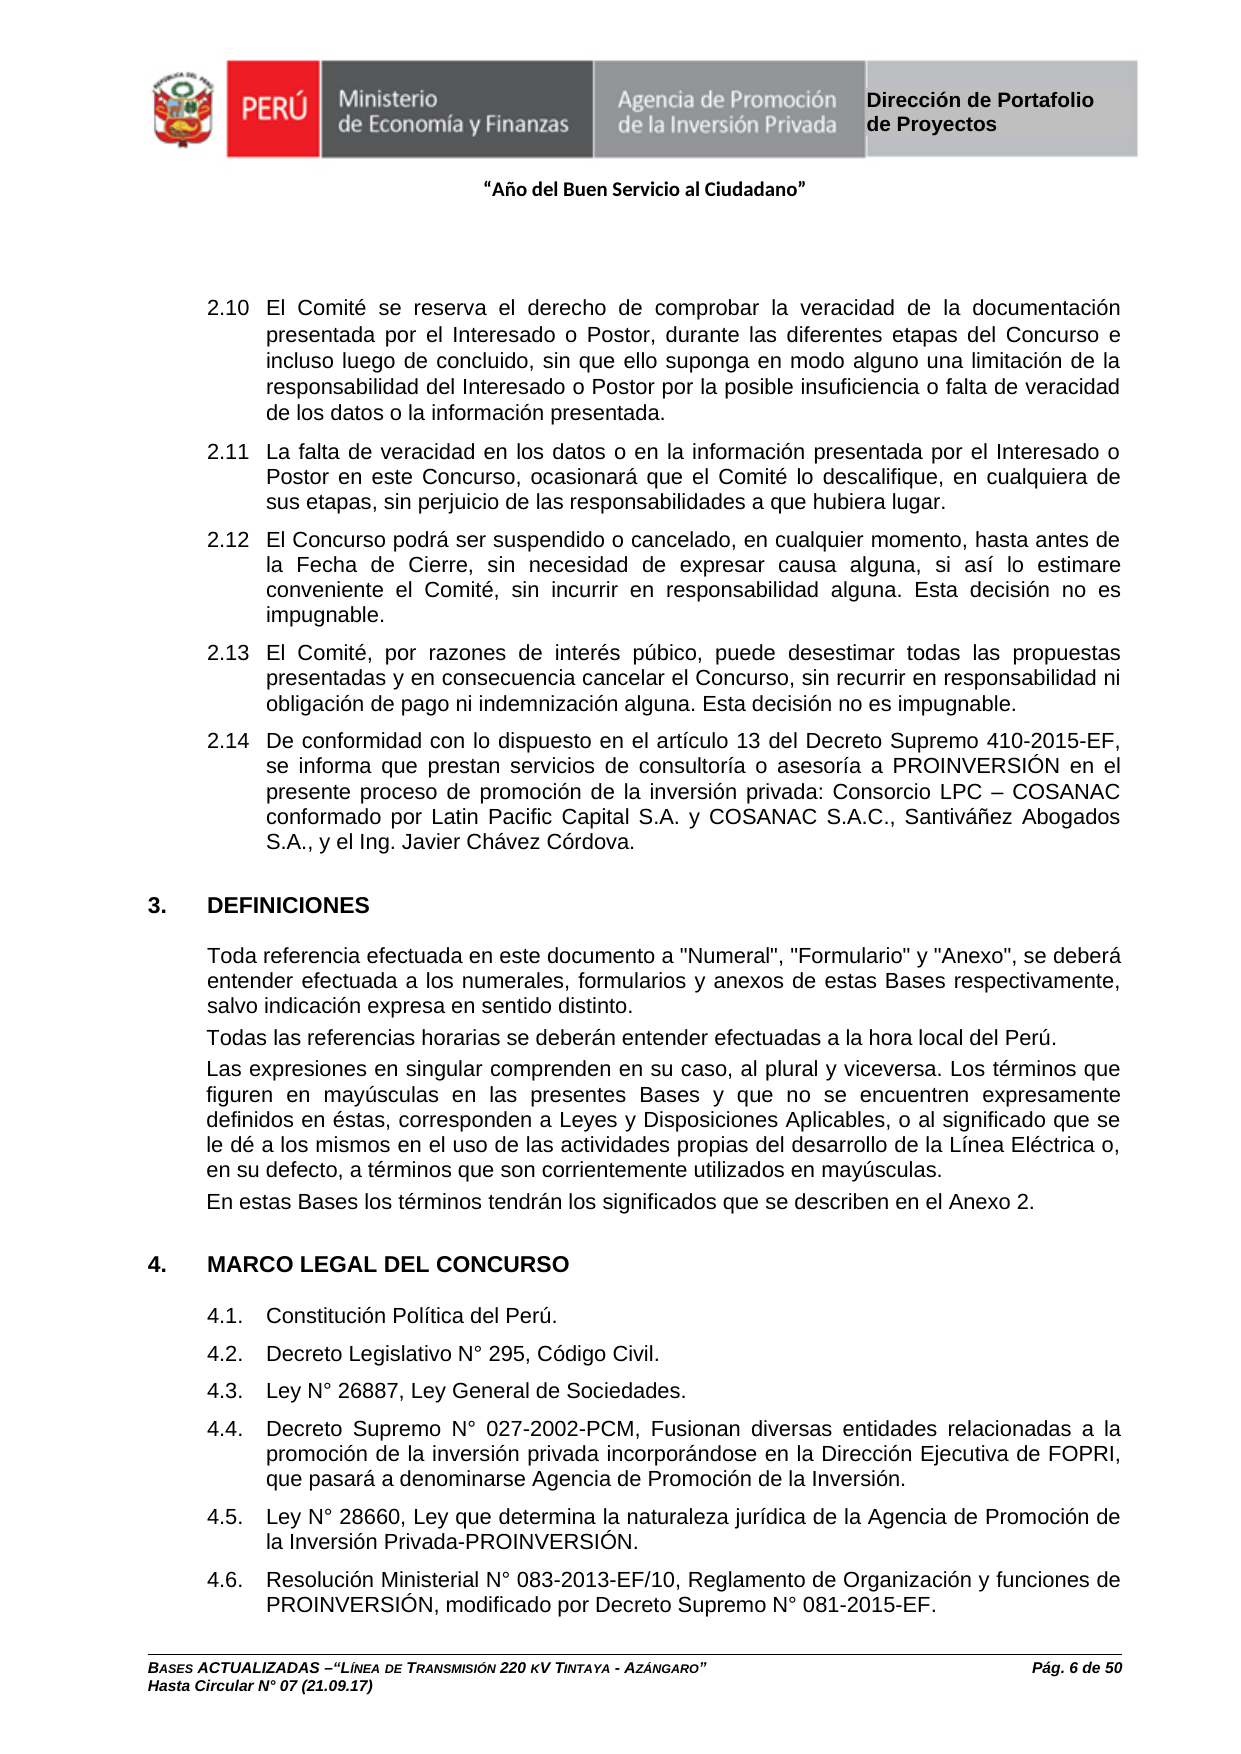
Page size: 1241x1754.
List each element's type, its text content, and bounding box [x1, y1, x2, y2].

list Resolución Ministerial N° 083-2013-EF/10, Reglamento de Organización y funciones de PROINVERSIÓN, modificado por Decreto Supremo N° 081-2015-EF. [207, 1567, 1122, 1617]
picture [145, 51, 1144, 186]
list Decreto Supremo N° 027-2002-PCM, Fusionan diversas entidades relacionadas a la promoción de la inversión privada incorporándose en la Dirección Ejecutiva de FOPRI, que pasará a denominarse Agencia de Promoción de la Inversión. [207, 1416, 1122, 1491]
list Ley N° 26887, Ley General de Sociedades. [207, 1378, 1122, 1403]
text Toda referencia efectuada en este documento a "Numeral", "Formulario" y "Anexo", se deberá entender efectuada a los numerales, formularios y anexos de estas Bases respectivamente, salvo indicación expresa en sentido distinto. [207, 943, 1122, 1019]
list En estas Bases los términos tendrán los significados que se describen en el Anexo 2. [206, 1189, 1122, 1214]
list Todas las referencias horarias se deberán entender efectuadas a la hora local del Perú. [206, 1025, 1122, 1050]
list La falta de veracidad en los datos o en la información presentada por el Interesado o Postor en este Concurso, ocasionará que el Comité lo descalifique, en cualquiera de sus etapas, sin perjuicio de las responsabilidades a que hubiera lugar. [207, 438, 1122, 514]
list De conformidad con lo dispuesto en el artículo 13 del Decreto Supremo 410-2015-EF, se informa que prestan servicios de consultoría o asesoría a PROINVERSIÓN en el presente proceso de promoción de la inversión privada: Consorcio LPC – COSANAC conformado por Latin Pacific Capital S.A. y COSANAC S.A.C., Santiváñez Abogados S.A., y el Ing. Javier Chávez Córdova. [207, 728, 1122, 854]
list Ley N° 28660, Ley que determina la naturaleza jurídica de la Agencia de Promoción de la Inversión Privada-PROINVERSIÓN. [207, 1504, 1122, 1554]
list El Comité se reserva el derecho de comprobar la veracidad de la documentación presentada por el Interesado o Postor, durante las diferentes etapas del Concurso e incluso luego de concluido, sin que ello suponga en modo alguno una limitación de la responsabilidad del Interesado o Postor por la posible insuficiencia o falta de veracidad de los datos o la información presentada. [207, 295, 1122, 425]
list Constitución Política del Perú. [207, 1303, 1122, 1328]
list El Comité, por razones de interés púbico, puede desestimar todas las propuestas presentadas y en consecuencia cancelar el Concurso, sin recurrir en responsabilidad ni obligación de pago ni indemnización alguna. Esta decisión no es impugnable. [207, 640, 1122, 716]
list MARCO LEGAL DEL CONCURSO [148, 1251, 1122, 1278]
list Las expresiones en singular comprenden en su caso, al plural y viceversa. Los términos que figuren en mayúsculas en las presentes Bases y que no se encuentren expresamente definidos en éstas, corresponden a Leyes y Disposiciones Aplicables, o al significado que se le dé a los mismos en el uso de las actividades propias del desarrollo de la Línea Eléctrica o, en su defecto, a términos que son corrientemente utilizados en mayúsculas. [206, 1056, 1122, 1182]
list El Concurso podrá ser suspendido o cancelado, en cualquier momento, hasta antes de la Fecha de Cierre, sin necesidad de expresar causa alguna, si así lo estimare conveniente el Comité, sin incurrir en responsabilidad alguna. Esta decisión no es impugnable. [207, 527, 1122, 627]
list DEFINICIONES [148, 892, 1122, 918]
list Decreto Legislativo N° 295, Código Civil. [207, 1340, 1122, 1366]
